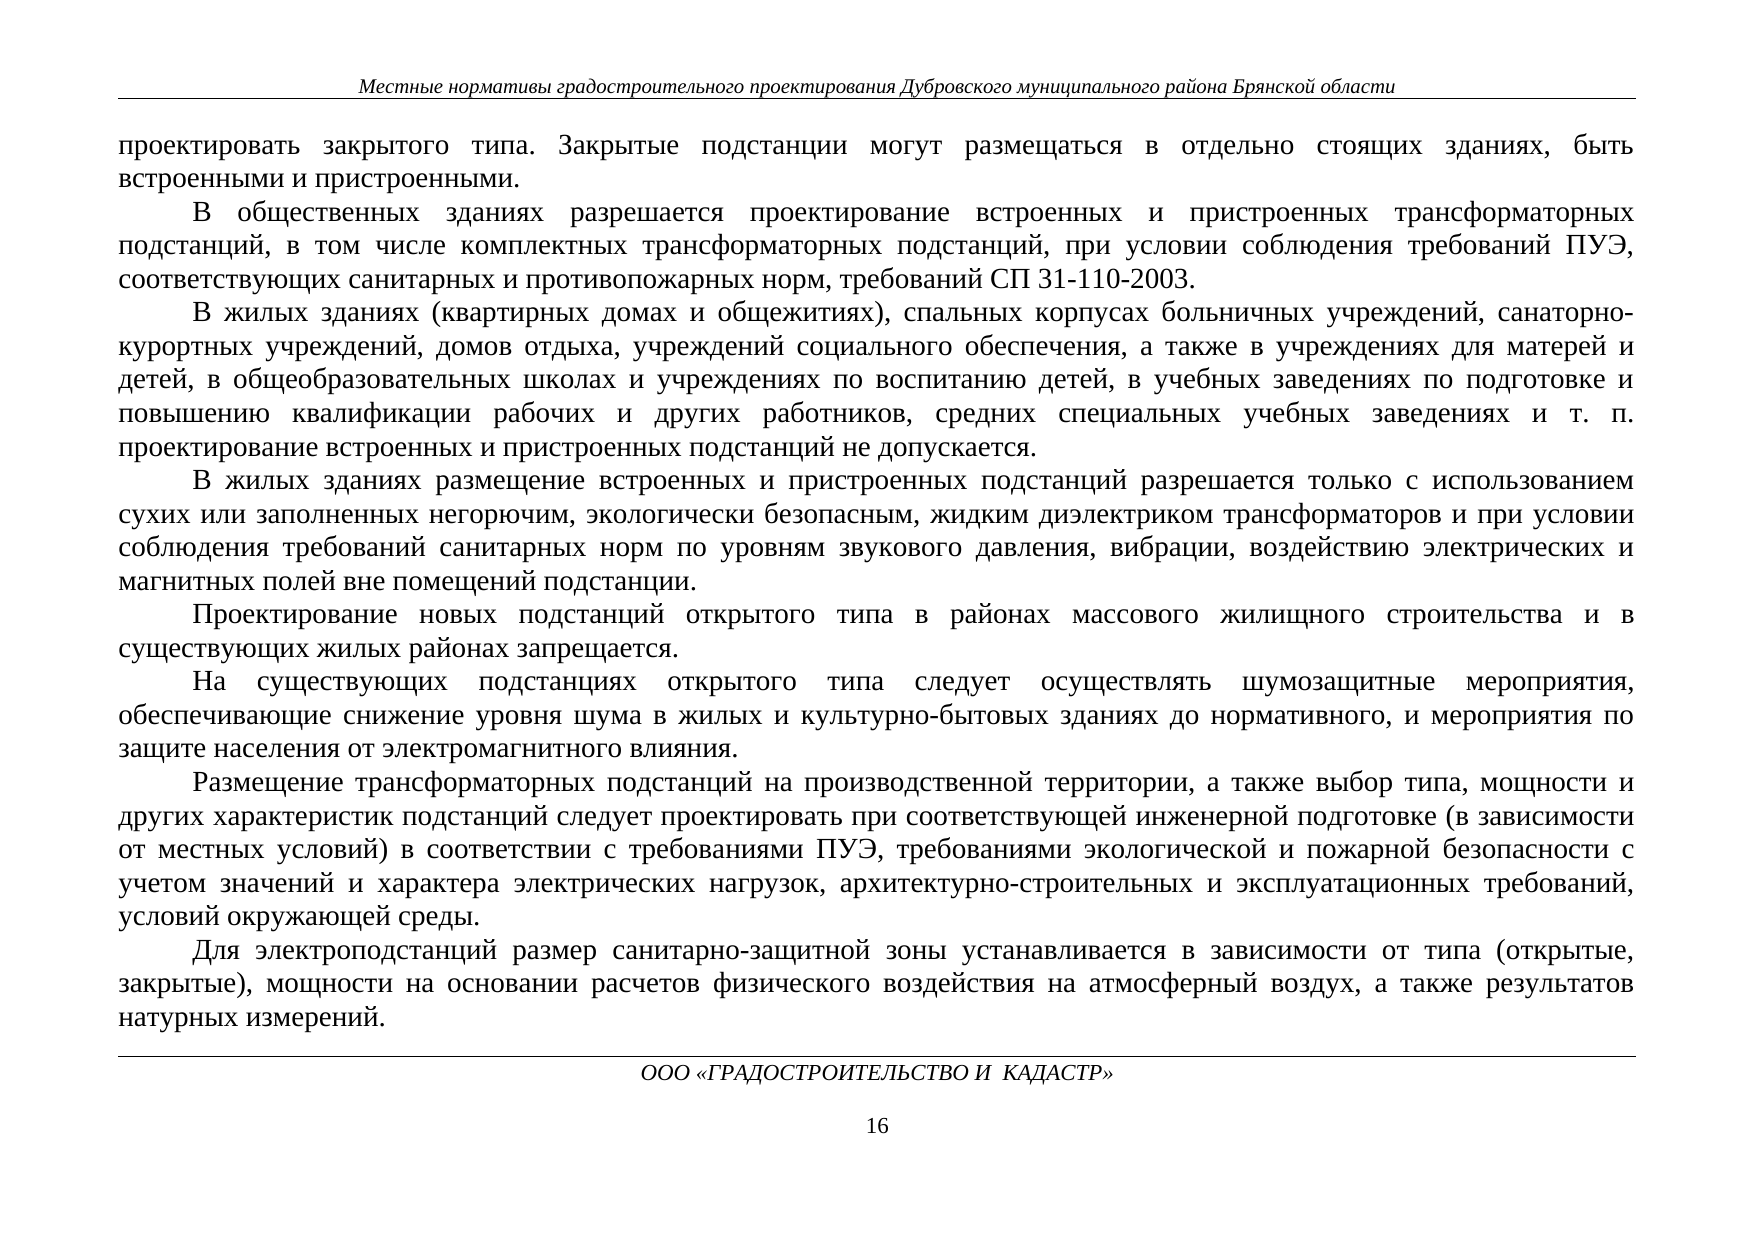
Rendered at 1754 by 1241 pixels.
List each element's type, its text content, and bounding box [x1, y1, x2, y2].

text Для электроподстанций размер санитарно-защитной зоны устанавливается в зависимости от типа (открытые, закрытые), мощности на основании расчетов физического воздействия на атмосферный воздух, а также результатов натурных измерений. [118, 932, 1636, 1032]
text В общественных зданиях разрешается проектирование встроенных и пристроенных трансформаторных подстанций, в том числе комплектных трансформаторных подстанций, при условии соблюдения требований ПУЭ, соответствующих санитарных и противопожарных норм, требований СП 31-110-2003. [118, 194, 1636, 294]
text На существующих подстанциях открытого типа следует осуществлять шумозащитные мероприятия, обеспечивающие снижение уровня шума в жилых и культурно-бытовых зданиях до нормативного, и мероприятия по защите населения от электромагнитного влияния. [118, 663, 1636, 764]
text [118, 127, 1636, 194]
text Размещение трансформаторных подстанций на производственной территории, а также выбор типа, мощности и других характеристик подстанций следует проектировать при соответствующей инженерной подготовке (в зависимости от местных условий) в соответствии с требованиями ПУЭ, требованиями экологической и пожарной безопасности с учетом значений и характера электрических нагрузок, архитектурно-строительных и эксплуатационных требований, условий окружающей среды. [118, 764, 1636, 932]
text Проектирование новых подстанций открытого типа в районах массового жилищного строительства и в существующих жилых районах запрещается. [118, 596, 1636, 663]
text В жилых зданиях размещение встроенных и пристроенных подстанций разрешается только с использованием сухих или заполненных негорючим, экологически безопасным, жидким диэлектриком трансформаторов и при условии соблюдения требований санитарных норм по уровням звукового давления, вибрации, воздействию электрических и магнитных полей вне помещений подстанции. [118, 462, 1636, 596]
text В жилых зданиях (квартирных домах и общежитиях), спальных корпусах больничных учреждений, санаторно-курортных учреждений, домов отдыха, учреждений социального обеспечения, а также в учреждениях для матерей и детей, в общеобразовательных школах и учреждениях по воспитанию детей, в учебных заведениях по подготовке и повышению квалификации рабочих и других работников, средних специальных учебных заведениях и т. п. проектирование встроенных и пристроенных подстанций не допускается. [118, 294, 1636, 462]
